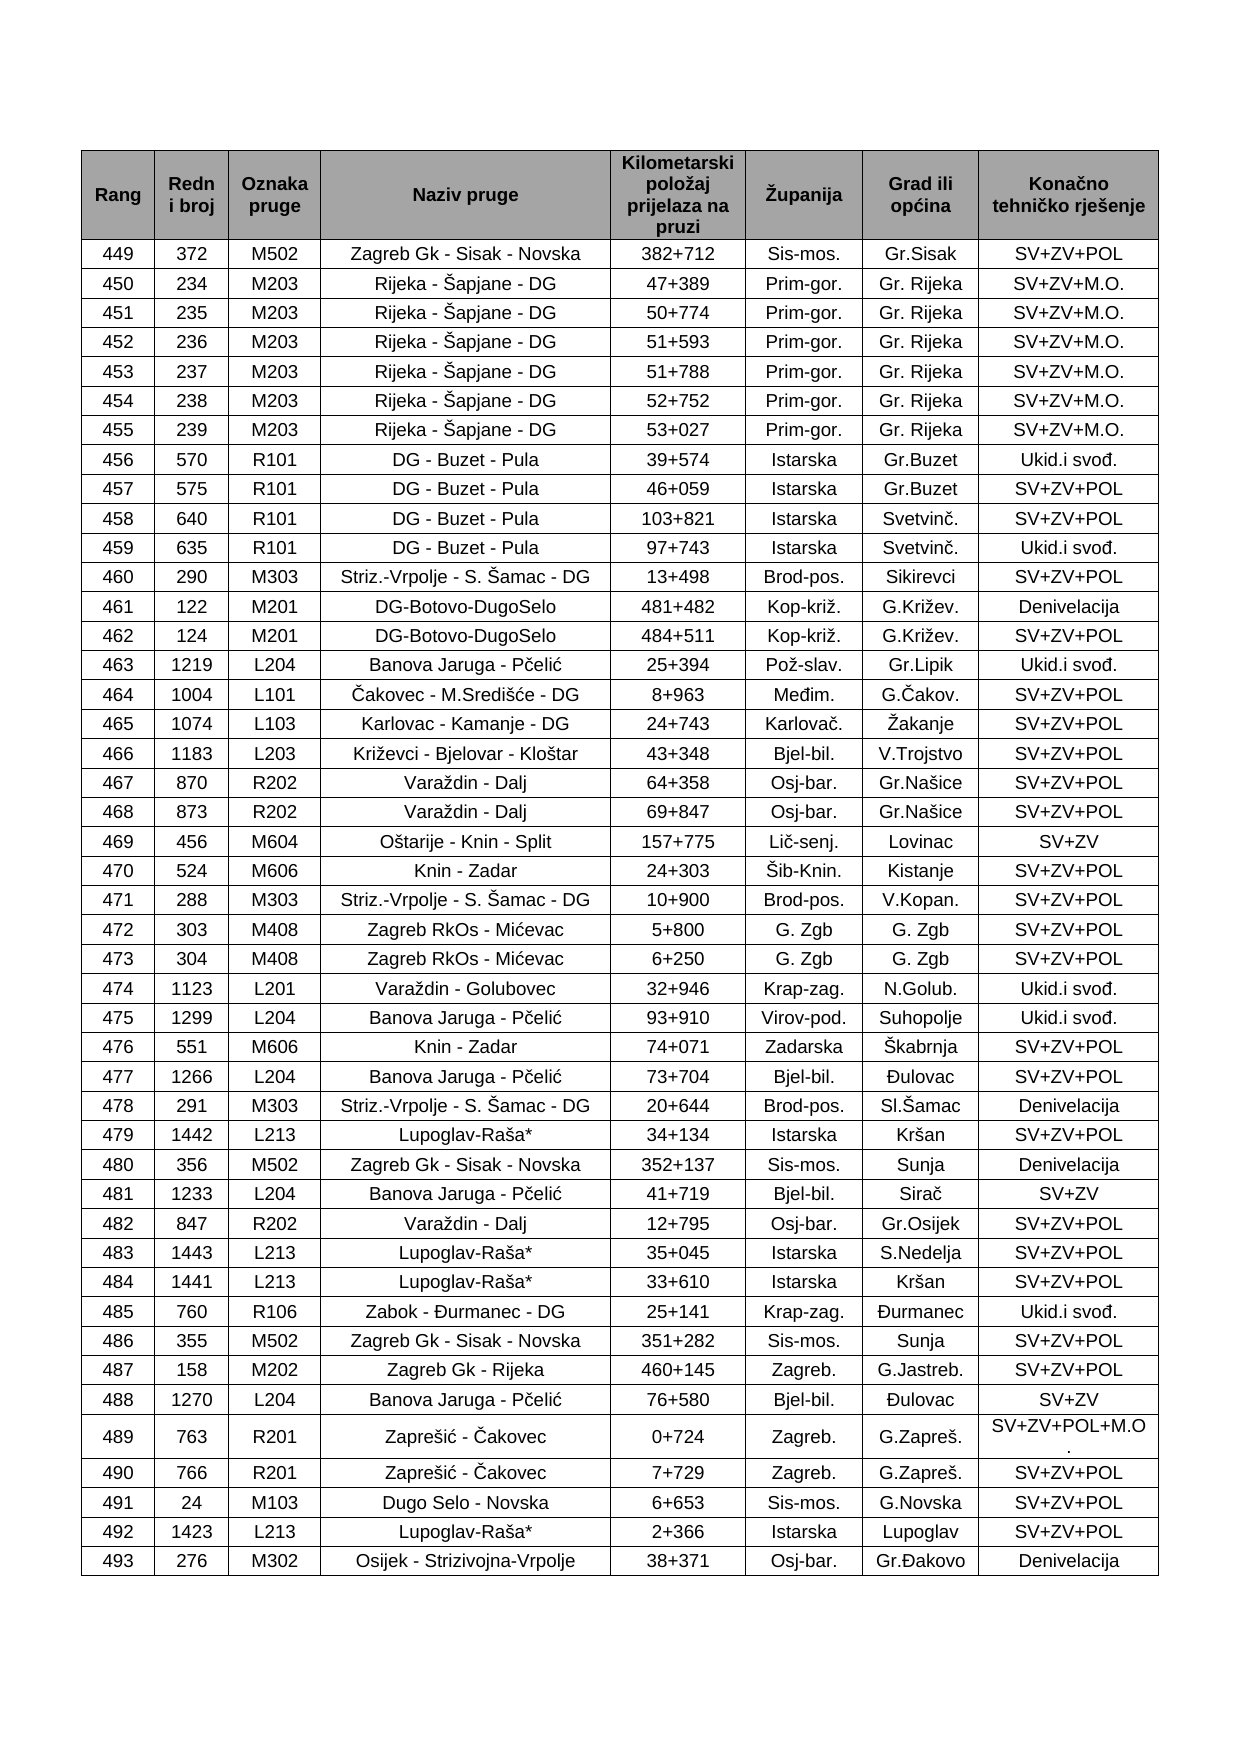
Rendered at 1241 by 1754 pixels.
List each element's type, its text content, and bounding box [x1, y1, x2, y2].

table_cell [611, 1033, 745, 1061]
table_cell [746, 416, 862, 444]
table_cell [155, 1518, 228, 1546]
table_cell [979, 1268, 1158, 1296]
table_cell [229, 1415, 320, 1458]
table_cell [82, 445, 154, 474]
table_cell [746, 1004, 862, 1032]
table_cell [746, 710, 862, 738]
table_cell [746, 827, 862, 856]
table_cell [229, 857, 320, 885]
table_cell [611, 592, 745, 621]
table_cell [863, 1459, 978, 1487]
table_header Redni broj [155, 151, 228, 239]
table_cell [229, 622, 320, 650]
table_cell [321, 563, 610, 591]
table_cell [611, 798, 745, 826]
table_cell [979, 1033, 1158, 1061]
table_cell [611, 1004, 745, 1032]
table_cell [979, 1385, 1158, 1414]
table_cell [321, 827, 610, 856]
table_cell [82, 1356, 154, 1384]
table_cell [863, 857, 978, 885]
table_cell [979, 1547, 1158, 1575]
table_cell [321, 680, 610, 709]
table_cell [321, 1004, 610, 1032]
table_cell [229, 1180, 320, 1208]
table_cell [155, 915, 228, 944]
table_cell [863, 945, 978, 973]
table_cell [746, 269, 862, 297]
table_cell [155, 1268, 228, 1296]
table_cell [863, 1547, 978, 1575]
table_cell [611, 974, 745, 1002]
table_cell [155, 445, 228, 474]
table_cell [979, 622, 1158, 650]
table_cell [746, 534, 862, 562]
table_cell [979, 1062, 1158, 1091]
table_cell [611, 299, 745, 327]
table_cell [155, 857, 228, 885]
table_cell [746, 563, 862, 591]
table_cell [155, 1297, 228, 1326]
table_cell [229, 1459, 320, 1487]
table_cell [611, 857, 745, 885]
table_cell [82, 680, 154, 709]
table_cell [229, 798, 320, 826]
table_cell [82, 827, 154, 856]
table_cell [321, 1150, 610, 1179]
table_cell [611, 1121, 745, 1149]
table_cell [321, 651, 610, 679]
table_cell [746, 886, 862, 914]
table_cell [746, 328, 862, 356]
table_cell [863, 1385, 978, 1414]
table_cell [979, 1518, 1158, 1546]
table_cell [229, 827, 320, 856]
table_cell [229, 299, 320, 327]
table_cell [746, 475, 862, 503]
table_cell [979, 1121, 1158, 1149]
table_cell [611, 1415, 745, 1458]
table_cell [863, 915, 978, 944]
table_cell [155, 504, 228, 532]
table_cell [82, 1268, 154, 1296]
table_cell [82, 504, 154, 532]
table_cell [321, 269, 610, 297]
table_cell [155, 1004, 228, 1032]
table_header Oznaka pruge [229, 151, 320, 239]
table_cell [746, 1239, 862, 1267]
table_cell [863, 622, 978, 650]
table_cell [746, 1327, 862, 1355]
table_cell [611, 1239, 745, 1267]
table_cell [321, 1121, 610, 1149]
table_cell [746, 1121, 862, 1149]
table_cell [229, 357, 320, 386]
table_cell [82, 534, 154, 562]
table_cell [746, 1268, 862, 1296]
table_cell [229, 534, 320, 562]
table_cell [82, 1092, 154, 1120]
table_header Naziv pruge [321, 151, 610, 239]
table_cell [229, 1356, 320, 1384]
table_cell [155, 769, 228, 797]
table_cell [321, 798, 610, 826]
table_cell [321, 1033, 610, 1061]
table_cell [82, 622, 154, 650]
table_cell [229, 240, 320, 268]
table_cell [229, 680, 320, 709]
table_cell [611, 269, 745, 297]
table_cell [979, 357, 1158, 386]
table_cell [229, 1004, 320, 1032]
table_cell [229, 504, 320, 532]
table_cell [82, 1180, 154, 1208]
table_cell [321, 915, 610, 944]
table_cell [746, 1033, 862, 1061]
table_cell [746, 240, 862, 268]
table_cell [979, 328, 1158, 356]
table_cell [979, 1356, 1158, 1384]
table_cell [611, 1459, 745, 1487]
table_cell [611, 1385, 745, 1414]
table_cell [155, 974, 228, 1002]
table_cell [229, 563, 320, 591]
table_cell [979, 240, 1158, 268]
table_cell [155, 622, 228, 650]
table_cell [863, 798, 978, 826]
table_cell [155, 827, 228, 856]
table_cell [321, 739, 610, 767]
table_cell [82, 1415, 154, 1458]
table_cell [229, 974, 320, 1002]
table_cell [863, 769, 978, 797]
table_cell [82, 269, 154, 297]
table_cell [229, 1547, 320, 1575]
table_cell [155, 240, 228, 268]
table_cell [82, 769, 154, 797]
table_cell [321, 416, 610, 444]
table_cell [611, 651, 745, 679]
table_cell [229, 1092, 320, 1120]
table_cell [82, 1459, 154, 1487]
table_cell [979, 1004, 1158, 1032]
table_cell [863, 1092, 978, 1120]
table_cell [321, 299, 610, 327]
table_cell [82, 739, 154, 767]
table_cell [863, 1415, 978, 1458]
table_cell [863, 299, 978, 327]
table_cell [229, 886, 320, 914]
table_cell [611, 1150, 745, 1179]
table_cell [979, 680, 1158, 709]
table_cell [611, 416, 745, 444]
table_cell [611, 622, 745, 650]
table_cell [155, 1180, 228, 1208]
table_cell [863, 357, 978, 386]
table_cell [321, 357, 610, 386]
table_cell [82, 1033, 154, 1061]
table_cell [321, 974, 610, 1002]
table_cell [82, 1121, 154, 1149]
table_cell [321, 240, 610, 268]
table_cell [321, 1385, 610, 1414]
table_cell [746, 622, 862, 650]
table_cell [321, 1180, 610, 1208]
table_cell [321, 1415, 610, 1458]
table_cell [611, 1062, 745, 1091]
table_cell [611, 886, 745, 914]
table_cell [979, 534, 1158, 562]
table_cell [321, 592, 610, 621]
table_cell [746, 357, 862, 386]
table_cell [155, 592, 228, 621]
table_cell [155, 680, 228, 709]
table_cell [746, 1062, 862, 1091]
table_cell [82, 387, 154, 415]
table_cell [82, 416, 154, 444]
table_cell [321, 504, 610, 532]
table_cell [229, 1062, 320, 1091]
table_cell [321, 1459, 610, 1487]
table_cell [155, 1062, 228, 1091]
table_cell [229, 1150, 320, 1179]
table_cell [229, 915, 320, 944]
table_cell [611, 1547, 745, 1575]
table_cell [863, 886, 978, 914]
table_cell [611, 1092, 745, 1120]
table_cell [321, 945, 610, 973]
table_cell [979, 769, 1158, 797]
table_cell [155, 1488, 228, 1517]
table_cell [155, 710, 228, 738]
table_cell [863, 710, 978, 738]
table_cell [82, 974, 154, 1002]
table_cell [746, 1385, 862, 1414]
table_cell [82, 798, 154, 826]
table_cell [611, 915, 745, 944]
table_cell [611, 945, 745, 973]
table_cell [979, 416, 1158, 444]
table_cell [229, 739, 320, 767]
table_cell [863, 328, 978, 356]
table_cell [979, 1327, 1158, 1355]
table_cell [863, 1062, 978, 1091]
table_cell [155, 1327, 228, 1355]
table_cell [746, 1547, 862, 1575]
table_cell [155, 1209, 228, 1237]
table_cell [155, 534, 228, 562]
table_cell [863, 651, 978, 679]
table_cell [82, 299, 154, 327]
table_header Rang [82, 151, 154, 239]
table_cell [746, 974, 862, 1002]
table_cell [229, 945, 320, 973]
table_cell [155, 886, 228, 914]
table_header Kilometarski položaj prijelaza na pruzi [611, 151, 745, 239]
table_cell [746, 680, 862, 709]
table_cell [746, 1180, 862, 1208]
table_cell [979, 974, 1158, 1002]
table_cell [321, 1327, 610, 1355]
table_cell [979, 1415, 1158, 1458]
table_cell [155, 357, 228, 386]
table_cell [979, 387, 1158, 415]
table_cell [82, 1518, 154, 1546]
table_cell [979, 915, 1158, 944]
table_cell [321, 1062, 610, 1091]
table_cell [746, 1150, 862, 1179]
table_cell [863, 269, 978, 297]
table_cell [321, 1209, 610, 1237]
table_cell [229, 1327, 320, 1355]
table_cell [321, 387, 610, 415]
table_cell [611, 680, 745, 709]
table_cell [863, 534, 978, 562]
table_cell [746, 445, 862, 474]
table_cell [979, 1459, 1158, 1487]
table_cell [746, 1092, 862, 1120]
table_header Grad ili općina [863, 151, 978, 239]
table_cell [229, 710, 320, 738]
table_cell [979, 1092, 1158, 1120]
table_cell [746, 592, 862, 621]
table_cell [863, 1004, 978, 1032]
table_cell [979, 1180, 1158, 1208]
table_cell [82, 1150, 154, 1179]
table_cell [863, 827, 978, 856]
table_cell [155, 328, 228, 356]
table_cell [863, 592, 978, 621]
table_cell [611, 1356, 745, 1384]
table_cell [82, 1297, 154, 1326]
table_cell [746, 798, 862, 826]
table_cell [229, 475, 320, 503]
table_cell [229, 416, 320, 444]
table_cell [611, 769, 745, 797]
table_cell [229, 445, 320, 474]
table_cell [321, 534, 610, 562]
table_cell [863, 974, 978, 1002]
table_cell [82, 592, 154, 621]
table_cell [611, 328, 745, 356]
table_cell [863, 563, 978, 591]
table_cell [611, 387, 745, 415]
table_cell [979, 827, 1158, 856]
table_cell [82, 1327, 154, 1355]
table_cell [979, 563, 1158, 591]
table_header Konačno tehničko rješenje [979, 151, 1158, 239]
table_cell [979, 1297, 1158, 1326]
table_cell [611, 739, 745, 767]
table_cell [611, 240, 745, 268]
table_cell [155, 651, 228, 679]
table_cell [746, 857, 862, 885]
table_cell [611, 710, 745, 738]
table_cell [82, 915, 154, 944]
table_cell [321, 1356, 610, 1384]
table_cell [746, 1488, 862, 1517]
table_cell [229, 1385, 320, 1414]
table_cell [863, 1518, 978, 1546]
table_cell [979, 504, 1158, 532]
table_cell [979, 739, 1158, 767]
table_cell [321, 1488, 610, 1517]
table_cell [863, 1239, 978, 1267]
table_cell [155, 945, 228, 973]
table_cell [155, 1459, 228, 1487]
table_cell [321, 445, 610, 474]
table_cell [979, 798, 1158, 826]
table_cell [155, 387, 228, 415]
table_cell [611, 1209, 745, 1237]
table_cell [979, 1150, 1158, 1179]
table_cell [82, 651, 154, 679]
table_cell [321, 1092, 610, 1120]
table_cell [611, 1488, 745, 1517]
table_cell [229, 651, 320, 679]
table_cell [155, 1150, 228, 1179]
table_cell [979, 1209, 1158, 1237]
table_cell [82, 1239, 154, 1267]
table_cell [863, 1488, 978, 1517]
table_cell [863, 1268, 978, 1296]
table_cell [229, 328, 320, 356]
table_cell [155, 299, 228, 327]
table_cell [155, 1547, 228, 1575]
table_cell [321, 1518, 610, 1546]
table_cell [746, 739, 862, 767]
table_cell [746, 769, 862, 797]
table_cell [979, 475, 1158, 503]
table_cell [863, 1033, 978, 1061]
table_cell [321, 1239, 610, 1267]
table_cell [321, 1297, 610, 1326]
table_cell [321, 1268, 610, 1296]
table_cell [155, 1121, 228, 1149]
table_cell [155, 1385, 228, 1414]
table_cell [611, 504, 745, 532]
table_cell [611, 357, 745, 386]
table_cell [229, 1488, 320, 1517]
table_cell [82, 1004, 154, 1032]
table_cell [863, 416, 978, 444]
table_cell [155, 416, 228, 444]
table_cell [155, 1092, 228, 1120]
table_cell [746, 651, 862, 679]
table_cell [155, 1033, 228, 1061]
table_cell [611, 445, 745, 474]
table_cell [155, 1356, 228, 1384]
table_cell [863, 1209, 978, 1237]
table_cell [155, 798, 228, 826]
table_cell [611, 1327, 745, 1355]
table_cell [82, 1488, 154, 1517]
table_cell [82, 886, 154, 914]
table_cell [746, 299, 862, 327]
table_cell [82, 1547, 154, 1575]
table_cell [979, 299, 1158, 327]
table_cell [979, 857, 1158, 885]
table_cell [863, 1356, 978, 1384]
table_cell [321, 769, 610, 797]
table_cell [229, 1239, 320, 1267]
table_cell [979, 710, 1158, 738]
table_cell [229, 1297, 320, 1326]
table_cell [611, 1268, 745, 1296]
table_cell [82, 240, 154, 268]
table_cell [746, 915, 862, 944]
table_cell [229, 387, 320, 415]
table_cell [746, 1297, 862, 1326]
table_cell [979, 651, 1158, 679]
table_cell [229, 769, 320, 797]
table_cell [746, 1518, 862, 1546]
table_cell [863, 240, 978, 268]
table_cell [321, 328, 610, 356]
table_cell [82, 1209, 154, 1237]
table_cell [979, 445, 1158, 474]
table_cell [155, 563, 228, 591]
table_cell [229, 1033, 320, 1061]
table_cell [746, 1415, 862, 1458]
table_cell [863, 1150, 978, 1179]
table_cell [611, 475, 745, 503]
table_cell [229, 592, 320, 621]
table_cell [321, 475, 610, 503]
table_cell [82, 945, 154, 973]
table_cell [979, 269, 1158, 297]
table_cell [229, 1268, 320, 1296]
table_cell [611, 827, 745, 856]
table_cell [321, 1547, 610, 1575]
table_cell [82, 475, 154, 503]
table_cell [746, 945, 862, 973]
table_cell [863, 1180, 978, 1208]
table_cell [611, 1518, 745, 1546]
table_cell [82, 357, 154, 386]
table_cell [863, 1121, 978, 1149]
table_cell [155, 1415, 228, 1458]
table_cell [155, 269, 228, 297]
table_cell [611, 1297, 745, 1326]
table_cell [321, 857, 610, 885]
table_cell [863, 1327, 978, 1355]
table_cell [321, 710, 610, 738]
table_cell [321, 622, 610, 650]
table_header Županija [746, 151, 862, 239]
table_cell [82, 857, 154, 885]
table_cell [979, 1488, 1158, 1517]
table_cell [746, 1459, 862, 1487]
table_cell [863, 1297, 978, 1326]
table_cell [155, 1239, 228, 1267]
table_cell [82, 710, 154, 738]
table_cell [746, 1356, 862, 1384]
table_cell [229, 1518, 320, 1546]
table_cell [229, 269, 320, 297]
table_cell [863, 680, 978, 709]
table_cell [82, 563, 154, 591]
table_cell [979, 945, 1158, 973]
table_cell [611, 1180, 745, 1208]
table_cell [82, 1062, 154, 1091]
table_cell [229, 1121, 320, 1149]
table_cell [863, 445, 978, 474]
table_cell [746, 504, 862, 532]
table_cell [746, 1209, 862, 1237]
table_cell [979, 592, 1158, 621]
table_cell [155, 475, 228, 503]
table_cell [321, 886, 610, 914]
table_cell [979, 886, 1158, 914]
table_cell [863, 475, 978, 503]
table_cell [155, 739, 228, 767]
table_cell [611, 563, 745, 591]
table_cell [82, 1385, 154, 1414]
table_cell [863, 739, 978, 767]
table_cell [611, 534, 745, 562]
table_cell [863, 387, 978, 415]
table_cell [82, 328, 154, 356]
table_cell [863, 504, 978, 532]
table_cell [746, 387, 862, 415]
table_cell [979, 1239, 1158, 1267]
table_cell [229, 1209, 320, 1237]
